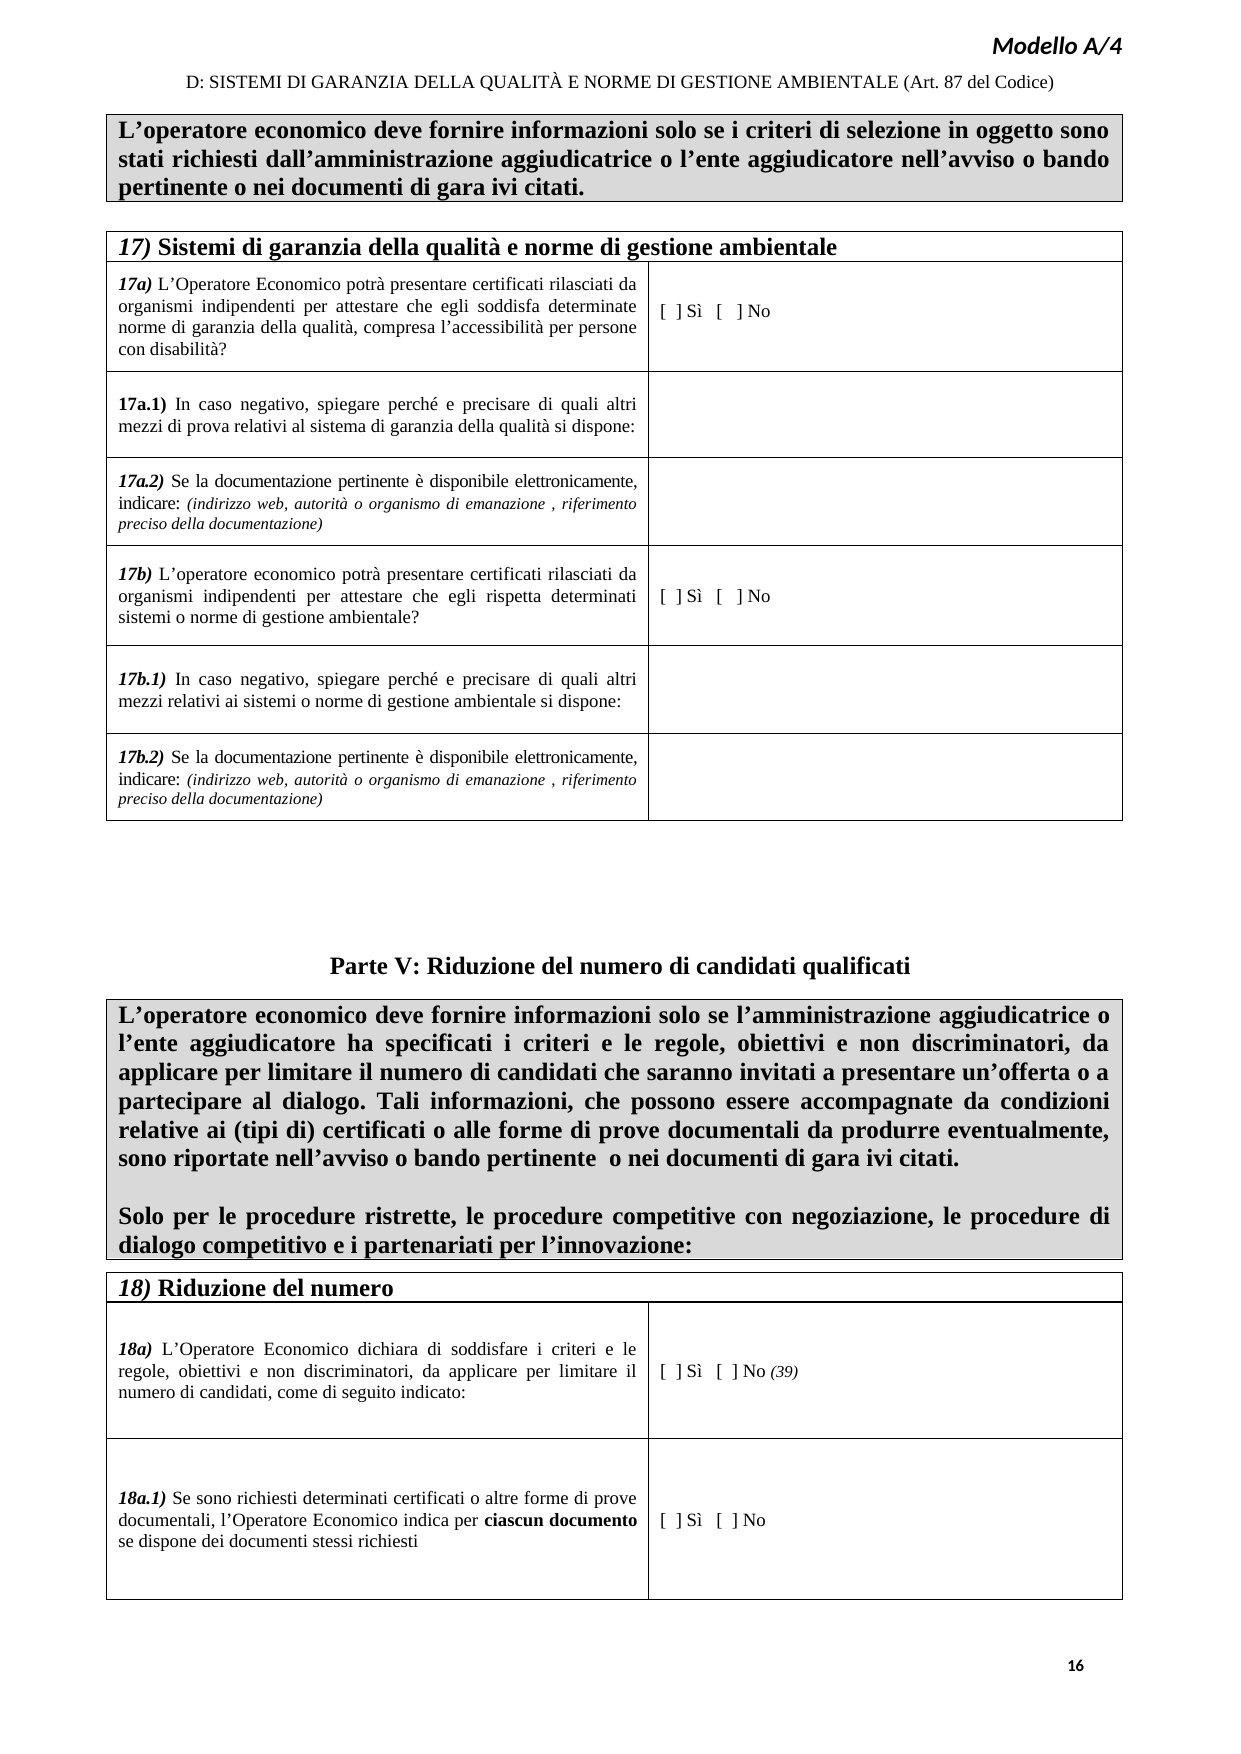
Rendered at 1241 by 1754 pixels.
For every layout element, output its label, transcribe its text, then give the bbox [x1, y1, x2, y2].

table_cell 17a.1) In caso negativo, spiegare perché e precisare di quali altri mezzi di prova relativi al sistema di garanzia della qualità si dispone: [107, 372, 648, 457]
table_header 18) Riduzione del numero [107, 1273, 1122, 1301]
table_cell 17a.2) Se la documentazione pertinente è disponibile elettronicamente, indicare: (indirizzo web, autorità o organismo di emanazione , riferimento preciso della documentazione) [107, 458, 648, 545]
table_header L’operatore economico deve fornire informazioni solo se l’amministrazione aggiudicatrice o l’ente aggiudicatore ha specificati i criteri e le regole, obiettivi e non discriminatori, da applicare per limitare il numero di candidati che saranno invitati a presentare un’offerta o a partecipare al dialogo. Tali informazioni, che possono essere accompagnate da condizioni relative ai (tipi di) certificati o alle forme di prove documentali da produrre eventualmente, sono riportate nell’avviso o bando pertinente o nei documenti di gara ivi citati. Solo per le procedure ristrette, le procedure competitive con negoziazione, le procedure di dialogo competitivo e i partenariati per l’innovazione: [107, 1000, 1122, 1258]
table_cell 18a) L’Operatore Economico dichiara di soddisfare i criteri e le regole, obiettivi e non discriminatori, da applicare per limitare il numero di candidati, come di seguito indicato: [107, 1303, 648, 1438]
table_cell [ ] Sì [ ] No [649, 546, 1122, 645]
table_header L’operatore economico deve fornire informazioni solo se i criteri di selezione in oggetto sono stati richiesti dall’amministrazione aggiudicatrice o l’ente aggiudicatore nell’avviso o bando pertinente o nei documenti di gara ivi citati. [107, 115, 1122, 201]
table_cell 17b) L’operatore economico potrà presentare certificati rilasciati da organismi indipendenti per attestare che egli rispetta determinati sistemi o norme di gestione ambientale? [107, 546, 648, 645]
table_cell [649, 734, 1122, 820]
table_cell [ ] Sì [ ] No [649, 262, 1122, 371]
table_header 17) Sistemi di garanzia della qualità e norme di gestione ambientale [107, 232, 1122, 261]
table_cell [649, 372, 1122, 457]
table_cell 17a) L’Operatore Economico potrà presentare certificati rilasciati da organismi indipendenti per attestare che egli soddisfa determinate norme di garanzia della qualità, compresa l’accessibilità per persone con disabilità? [107, 262, 648, 371]
table_cell 18a.1) Se sono richiesti determinati certificati o altre forme di prove documentali, l’Operatore Economico indica per ciascun documento se dispone dei documenti stessi richiesti [107, 1439, 648, 1599]
table_cell 17b.1) In caso negativo, spiegare perché e precisare di quali altri mezzi relativi ai sistemi o norme di gestione ambientale si dispone: [107, 646, 648, 733]
table_cell 17b.2) Se la documentazione pertinente è disponibile elettronicamente, indicare: (indirizzo web, autorità o organismo di emanazione , riferimento preciso della documentazione) [107, 734, 648, 820]
table_cell [649, 646, 1122, 733]
table_cell [649, 458, 1122, 545]
table_cell [ ] Sì [ ] No (39) [649, 1303, 1122, 1438]
text D: SISTEMI DI GARANZIA DELLA QUALITÀ E NORME DI GESTIONE AMBIENTALE (Art. 87 del Codice) [118, 71, 1122, 92]
text Parte V: Riduzione del numero di candidati qualificati [118, 951, 1122, 979]
table_cell [ ] Sì [ ] No [649, 1439, 1122, 1599]
